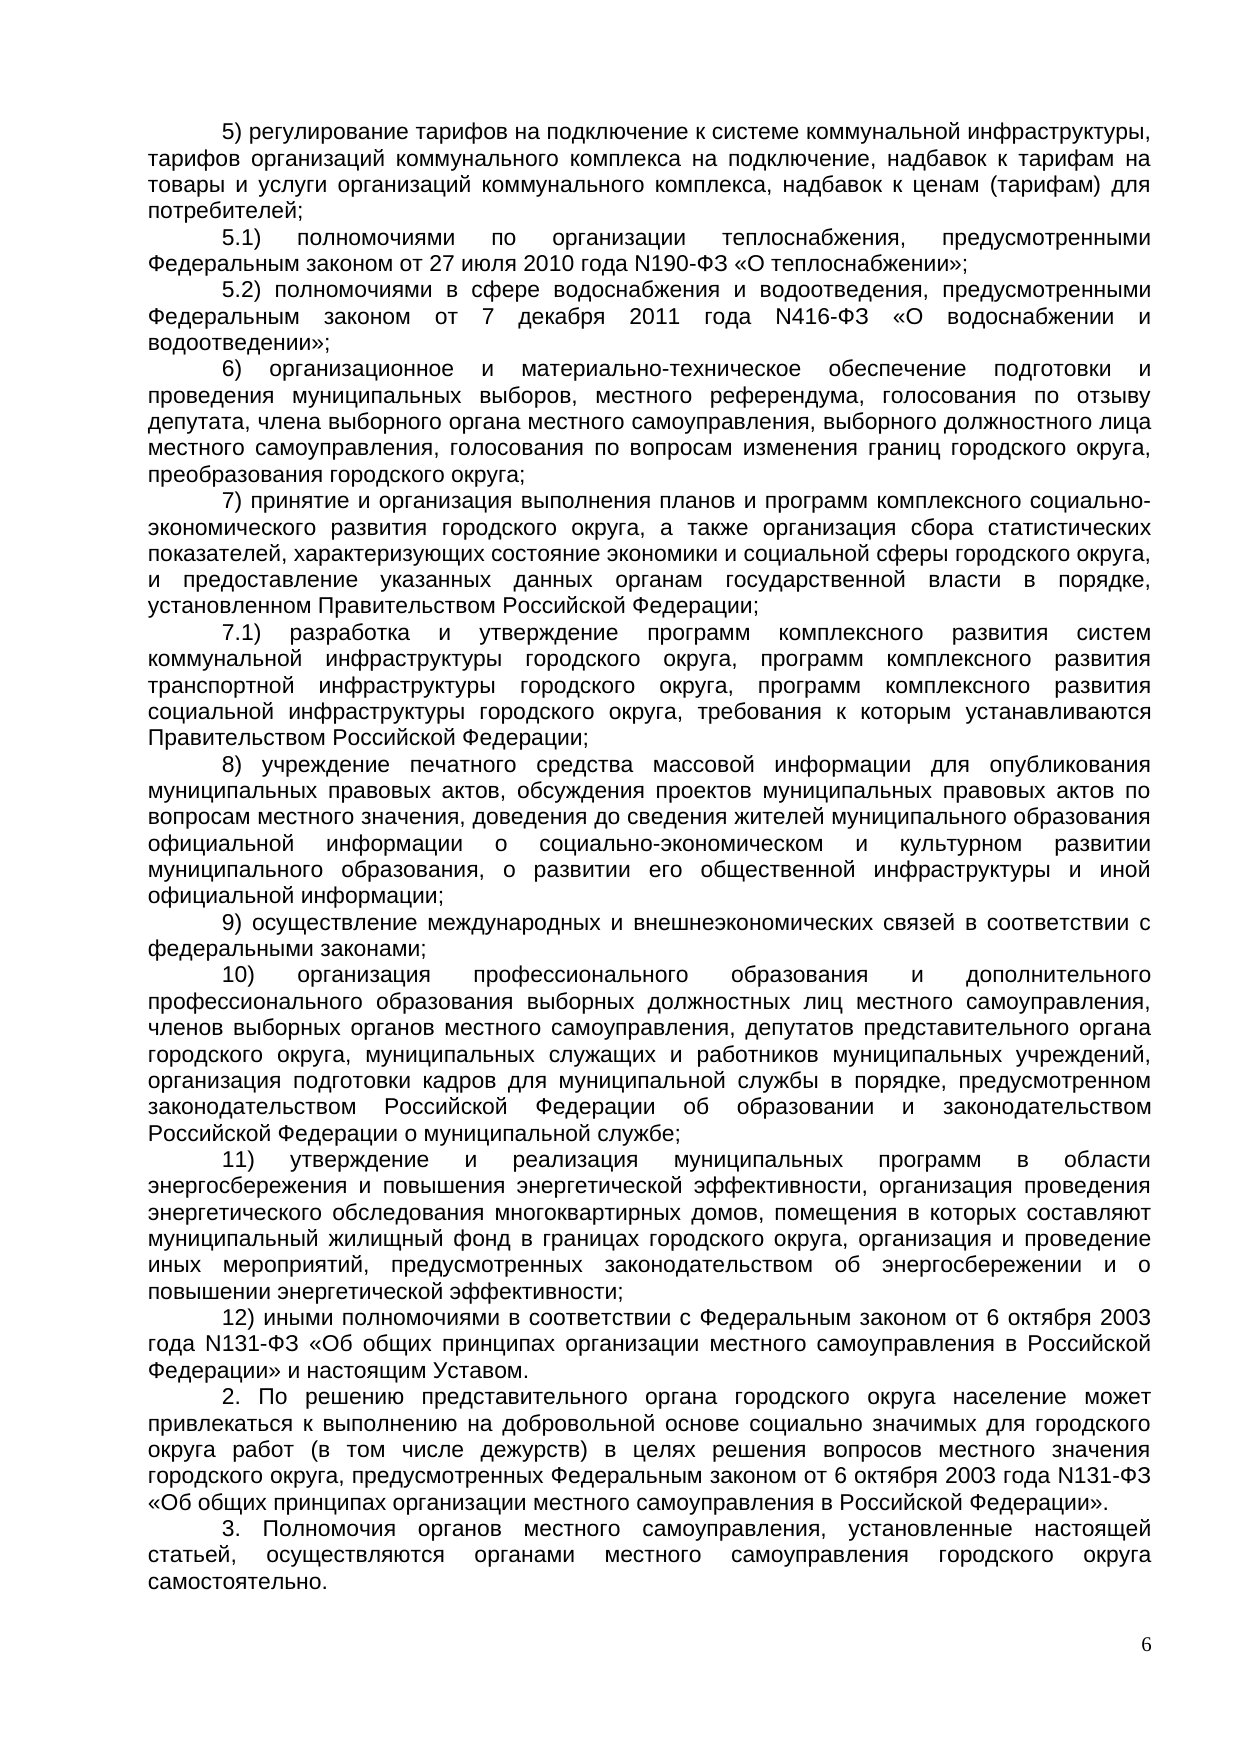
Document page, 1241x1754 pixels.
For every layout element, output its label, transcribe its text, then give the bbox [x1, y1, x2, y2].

text 2. По решению представительного органа городского округа население может привлекаться к выполнению на добровольной основе социально значимых для городского округа работ (в том числе дежурств) в целях решения вопросов местного значения городского округа, предусмотренных Федеральным законом от 6 октября 2003 года N131-ФЗ «Об общих принципах организации местного самоуправления в Российской Федерации». [148, 1383, 1152, 1515]
text 9) осуществление международных и внешнеэкономических связей в соответствии с федеральными законами; [148, 909, 1152, 961]
text 5.2) полномочиями в сфере водоснабжения и водоотведения, предусмотренными Федеральным законом от 7 декабря 2011 года N416-ФЗ «О водоснабжении и водоотведении»; [148, 276, 1152, 355]
text 6) организационное и материально-техническое обеспечение подготовки и проведения муниципальных выборов, местного референдума, голосования по отзыву депутата, члена выборного органа местного самоуправления, выборного должностного лица местного самоуправления, голосования по вопросам изменения границ городского округа, преобразования городского округа; [148, 355, 1152, 487]
text 7) принятие и организация выполнения планов и программ комплексного социально-экономического развития городского округа, а также организация сбора статистических показателей, характеризующих состояние экономики и социальной сферы городского округа, и предоставление указанных данных органам государственной власти в порядке, установленном Правительством Российской Федерации; [148, 487, 1152, 619]
text 3. Полномочия органов местного самоуправления, установленные настоящей статьей, осуществляются органами местного самоуправления городского округа самостоятельно. [148, 1515, 1152, 1594]
text 12) иными полномочиями в соответствии с Федеральным законом от 6 октября 2003 года N131-ФЗ «Об общих принципах организации местного самоуправления в Российской Федерации» и настоящим Уставом. [148, 1304, 1152, 1383]
text 5) регулирование тарифов на подключение к системе коммунальной инфраструктуры, тарифов организаций коммунального комплекса на подключение, надбавок к тарифам на товары и услуги организаций коммунального комплекса, надбавок к ценам (тарифам) для потребителей; [148, 118, 1152, 223]
text 10) организация профессионального образования и дополнительного профессионального образования выборных должностных лиц местного самоуправления, членов выборных органов местного самоуправления, депутатов представительного органа городского округа, муниципальных служащих и работников муниципальных учреждений, организация подготовки кадров для муниципальной службы в порядке, предусмотренном законодательством Российской Федерации об образовании и законодательством Российской Федерации о муниципальной службе; [148, 961, 1152, 1146]
text 5.1) полномочиями по организации теплоснабжения, предусмотренными Федеральным законом от 27 июля 2010 года N190-ФЗ «О теплоснабжении»; [148, 223, 1152, 276]
text 8) учреждение печатного средства массовой информации для опубликования муниципальных правовых актов, обсуждения проектов муниципальных правовых актов по вопросам местного значения, доведения до сведения жителей муниципального образования официальной информации о социально-экономическом и культурном развитии муниципального образования, о развитии его общественной инфраструктуры и иной официальной информации; [148, 751, 1152, 909]
text 11) утверждение и реализация муниципальных программ в области энергосбережения и повышения энергетической эффективности, организация проведения энергетического обследования многоквартирных домов, помещения в которых составляют муниципальный жилищный фонд в границах городского округа, организация и проведение иных мероприятий, предусмотренных законодательством об энергосбережении и о повышении энергетической эффективности; [148, 1146, 1152, 1304]
text 7.1) разработка и утверждение программ комплексного развития систем коммунальной инфраструктуры городского округа, программ комплексного развития транспортной инфраструктуры городского округа, программ комплексного развития социальной инфраструктуры городского округа, требования к которым устанавливаются Правительством Российской Федерации; [148, 619, 1152, 751]
